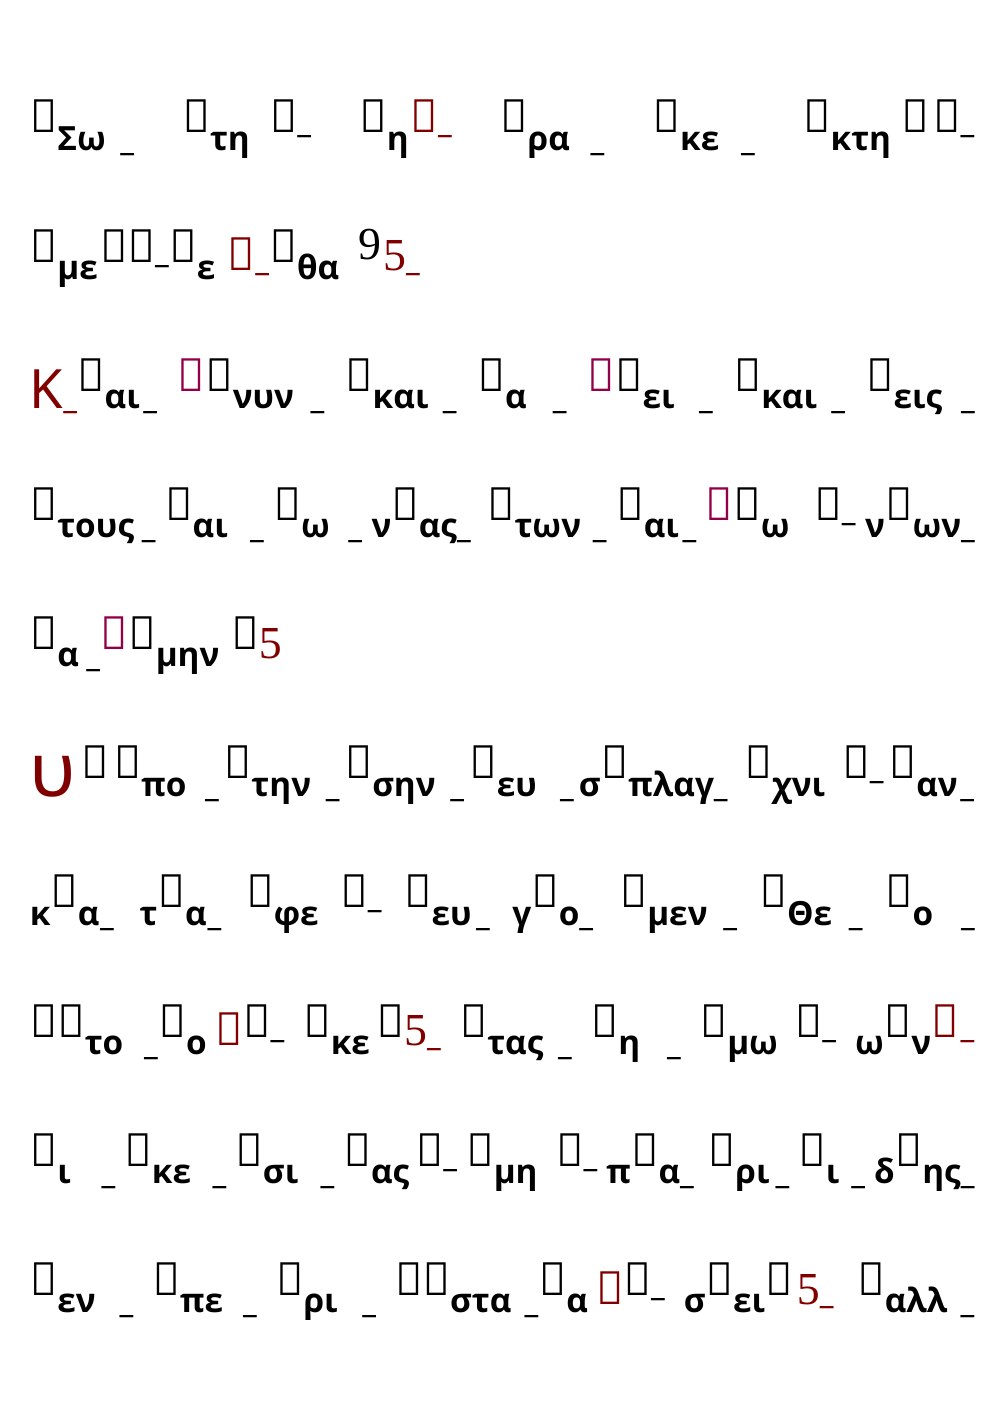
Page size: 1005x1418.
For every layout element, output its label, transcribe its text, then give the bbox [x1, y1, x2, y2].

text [29, 675, 974, 1321]
text Κ_αι_ νυν_ και_ α_ ει_ και_ εις_ τους_ αι_ ω_ νας_ των_ αι_ ω_ νων_ α_ μην [29, 288, 974, 675]
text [29, 29, 974, 288]
